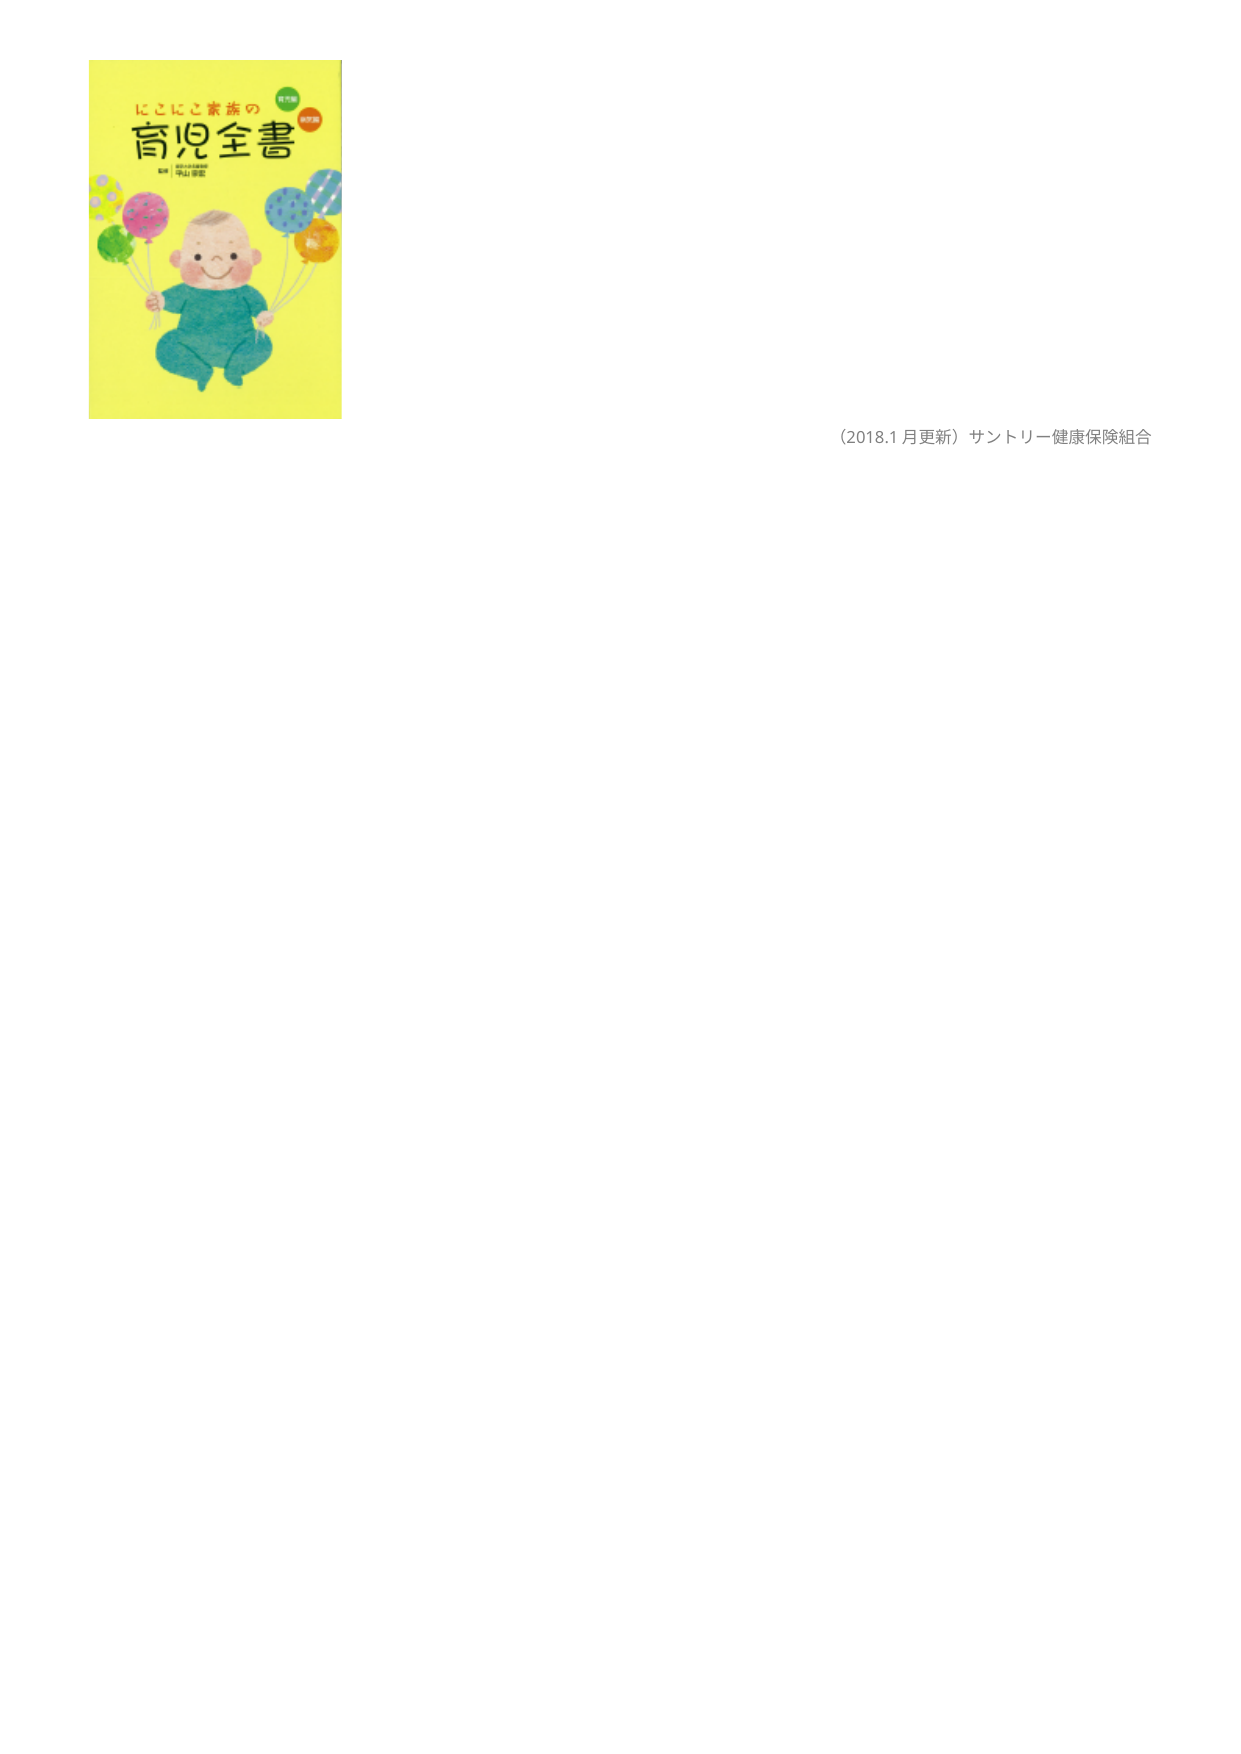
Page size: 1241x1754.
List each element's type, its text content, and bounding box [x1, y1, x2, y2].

picture [88, 60, 342, 419]
text （2018.1月更新）サントリー健康保険組合 [89, 421, 1152, 451]
